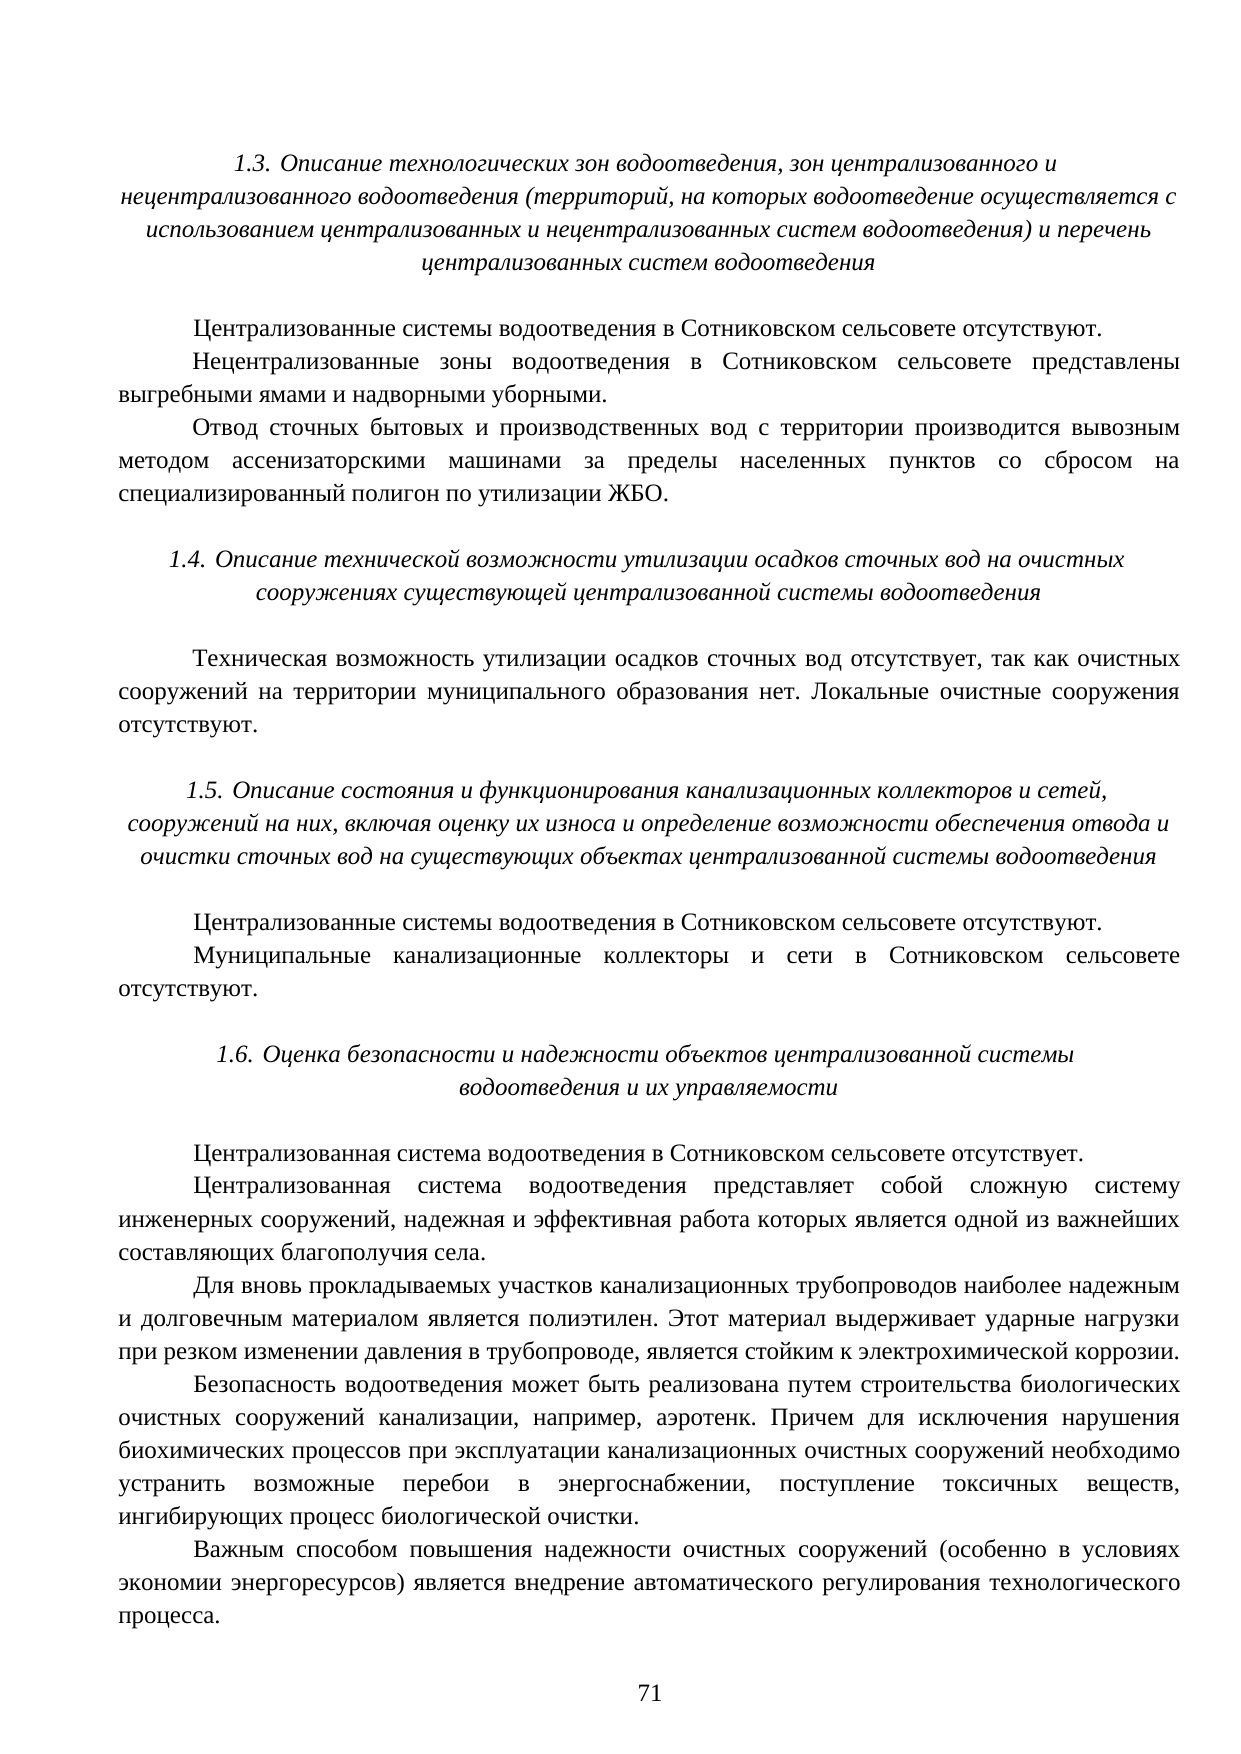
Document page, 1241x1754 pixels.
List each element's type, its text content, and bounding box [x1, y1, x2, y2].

text Отвод сточных бытовых и производственных вод с территории производится вывозным методом ассенизаторскими машинами за пределы населенных пунктов со сбросом на специализированный полигон по утилизации ЖБО. [118, 412, 1181, 507]
subtitle 1.3. Описание технологических зон водоотведения, зон централизованного и нецентрализованного водоотведения (территорий, на которых водоотведение осуществляется с использованием централизованных и нецентрализованных систем водоотведения) и перечень централизованных систем водоотведения [118, 148, 1181, 276]
text Централизованная система водоотведения представляет собой сложную систему инженерных сооружений, надежная и эффективная работа которых является одной из важнейших составляющих благополучия села. [118, 1171, 1181, 1265]
text Централизованные системы водоотведения в Сотниковском сельсовете отсутствуют. [118, 907, 1181, 936]
text Централизованная система водоотведения в Сотниковском сельсовете отсутствует. [118, 1138, 1181, 1166]
text Для вновь прокладываемых участков канализационных трубопроводов наиболее надежным и долговечным материалом является полиэтилен. Этот материал выдерживает ударные нагрузки при резком изменении давления в трубопроводе, является стойким к электрохимической коррозии. [118, 1270, 1181, 1364]
text Техническая возможность утилизации осадков сточных вод отсутствует, так как очистных сооружений на территории муниципального образования нет. Локальные очистные сооружения отсутствуют. [118, 643, 1181, 738]
subtitle 1.5. Описание состояния и функционирования канализационных коллекторов и сетей, сооружений на них, включая оценку их износа и определение возможности обеспечения отвода и очистки сточных вод на существующих объектах централизованной системы водоотведения [118, 775, 1181, 870]
text Централизованные системы водоотведения в Сотниковском сельсовете отсутствуют. [118, 313, 1181, 342]
subtitle 1.4. Описание технической возможности утилизации осадков сточных вод на очистных сооружениях существующей централизованной системы водоотведения [118, 544, 1181, 606]
text Нецентрализованные зоны водоотведения в Сотниковском сельсовете представлены выгребными ямами и надворными уборными. [118, 346, 1181, 408]
text Безопасность водоотведения может быть реализована путем строительства биологических очистных сооружений канализации, например, аэротенк. Причем для исключения нарушения биохимических процессов при эксплуатации канализационных очистных сооружений необходимо устранить возможные перебои в энергоснабжении, поступление токсичных веществ, ингибирующих процесс биологической очистки. [118, 1369, 1181, 1529]
text Важным способом повышения надежности очистных сооружений (особенно в условиях экономии энергоресурсов) является внедрение автоматического регулирования технологического процесса. [118, 1534, 1181, 1629]
text Муниципальные канализационные коллекторы и сети в Сотниковском сельсовете отсутствуют. [118, 940, 1181, 1002]
subtitle 1.6. Оценка безопасности и надежности объектов централизованной системы водоотведения и их управляемости [118, 1039, 1181, 1101]
